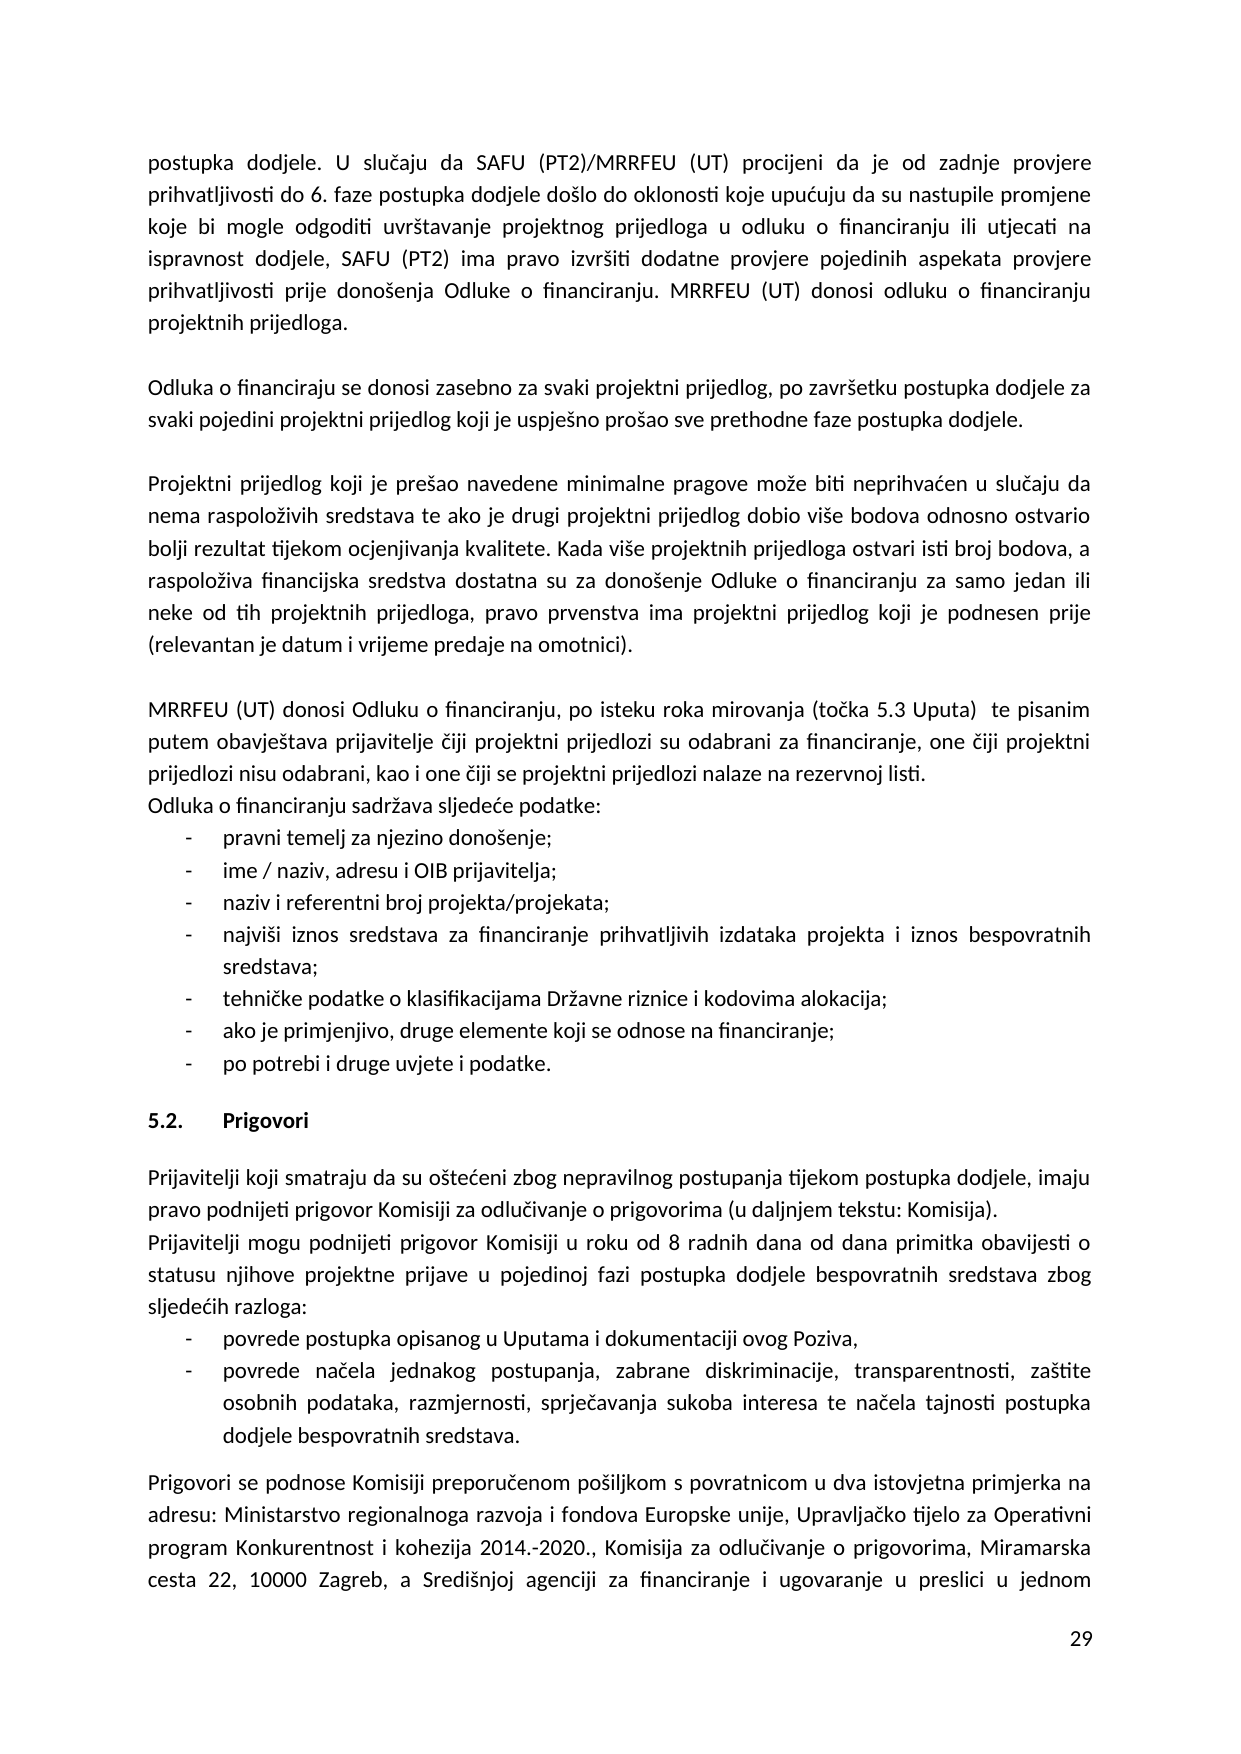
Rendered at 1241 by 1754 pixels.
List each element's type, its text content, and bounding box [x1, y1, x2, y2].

list ako je primjenjivo, druge elemente koji se odnose na financiranje; [185, 1017, 1093, 1045]
text Prijavitelji koji smatraju da su oštećeni zbog nepravilnog postupanja tijekom postupka dodjele, imaju pravo podnijeti prigovor Komisiji za odlučivanje o prigovorima (u daljnjem tekstu: Komisija). [148, 1163, 1093, 1223]
list ime / naziv, adresu i OIB prijavitelja; [185, 856, 1093, 884]
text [148, 148, 1093, 337]
list pravni temelj za njezino donošenje; [185, 823, 1093, 852]
subtitle Prigovori [148, 1106, 1093, 1134]
list povrede načela jednakog postupanja, zabrane diskriminacije, transparentnosti, zaštite osobnih podataka, razmjernosti, sprječavanja sukoba interesa te načela tajnosti postupka dodjele bespovratnih sredstava. [185, 1356, 1093, 1449]
text Odluka o financiranju sadržava sljedeće podatke: [148, 791, 1093, 819]
text MRRFEU (UT) donosi Odluku o financiranju, po isteku roka mirovanja (točka 5.3 Uputa) te pisanim putem obavještava prijavitelje čiji projektni prijedlozi su odabrani za financiranje, one čiji projektni prijedlozi nisu odabrani, kao i one čiji se projektni prijedlozi nalaze na rezervnoj listi. [148, 695, 1093, 787]
list najviši iznos sredstava za financiranje prihvatljivih izdataka projekta i iznos bespovratnih sredstava; [185, 920, 1093, 980]
text Projektni prijedlog koji je prešao navedene minimalne pragove može biti neprihvaćen u slučaju da nema raspoloživih sredstava te ako je drugi projektni prijedlog dobio više bodova odnosno ostvario bolji rezultat tijekom ocjenjivanja kvalitete. Kada više projektnih prijedloga ostvari isti broj bodova, a raspoloživa financijska sredstva dostatna su za donošenje Odluke o financiranju za samo jedan ili neke od tih projektnih prijedloga, pravo prvenstva ima projektni prijedlog koji je podnesen prije (relevantan je datum i vrijeme predaje na omotnici). [148, 469, 1093, 658]
text Odluka o financiraju se donosi zasebno za svaki projektni prijedlog, po završetku postupka dodjele za svaki pojedini projektni prijedlog koji je uspješno prošao sve prethodne faze postupka dodjele. [148, 373, 1093, 433]
list povrede postupka opisanog u Uputama i dokumentaciji ovog Poziva, [185, 1324, 1093, 1352]
text Prijavitelji mogu podnijeti prigovor Komisiji u roku od 8 radnih dana od dana primitka obavijesti o statusu njihove projektne prijave u pojedinoj fazi postupka dodjele bespovratnih sredstava zbog sljedećih razloga: [148, 1228, 1093, 1320]
list tehničke podatke o klasifikacijama Državne riznice i kodovima alokacija; [185, 984, 1093, 1012]
list po potrebi i druge uvjete i podatke. [185, 1049, 1093, 1077]
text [148, 1468, 1093, 1593]
list naziv i referentni broj projekta/projekata; [185, 888, 1093, 916]
